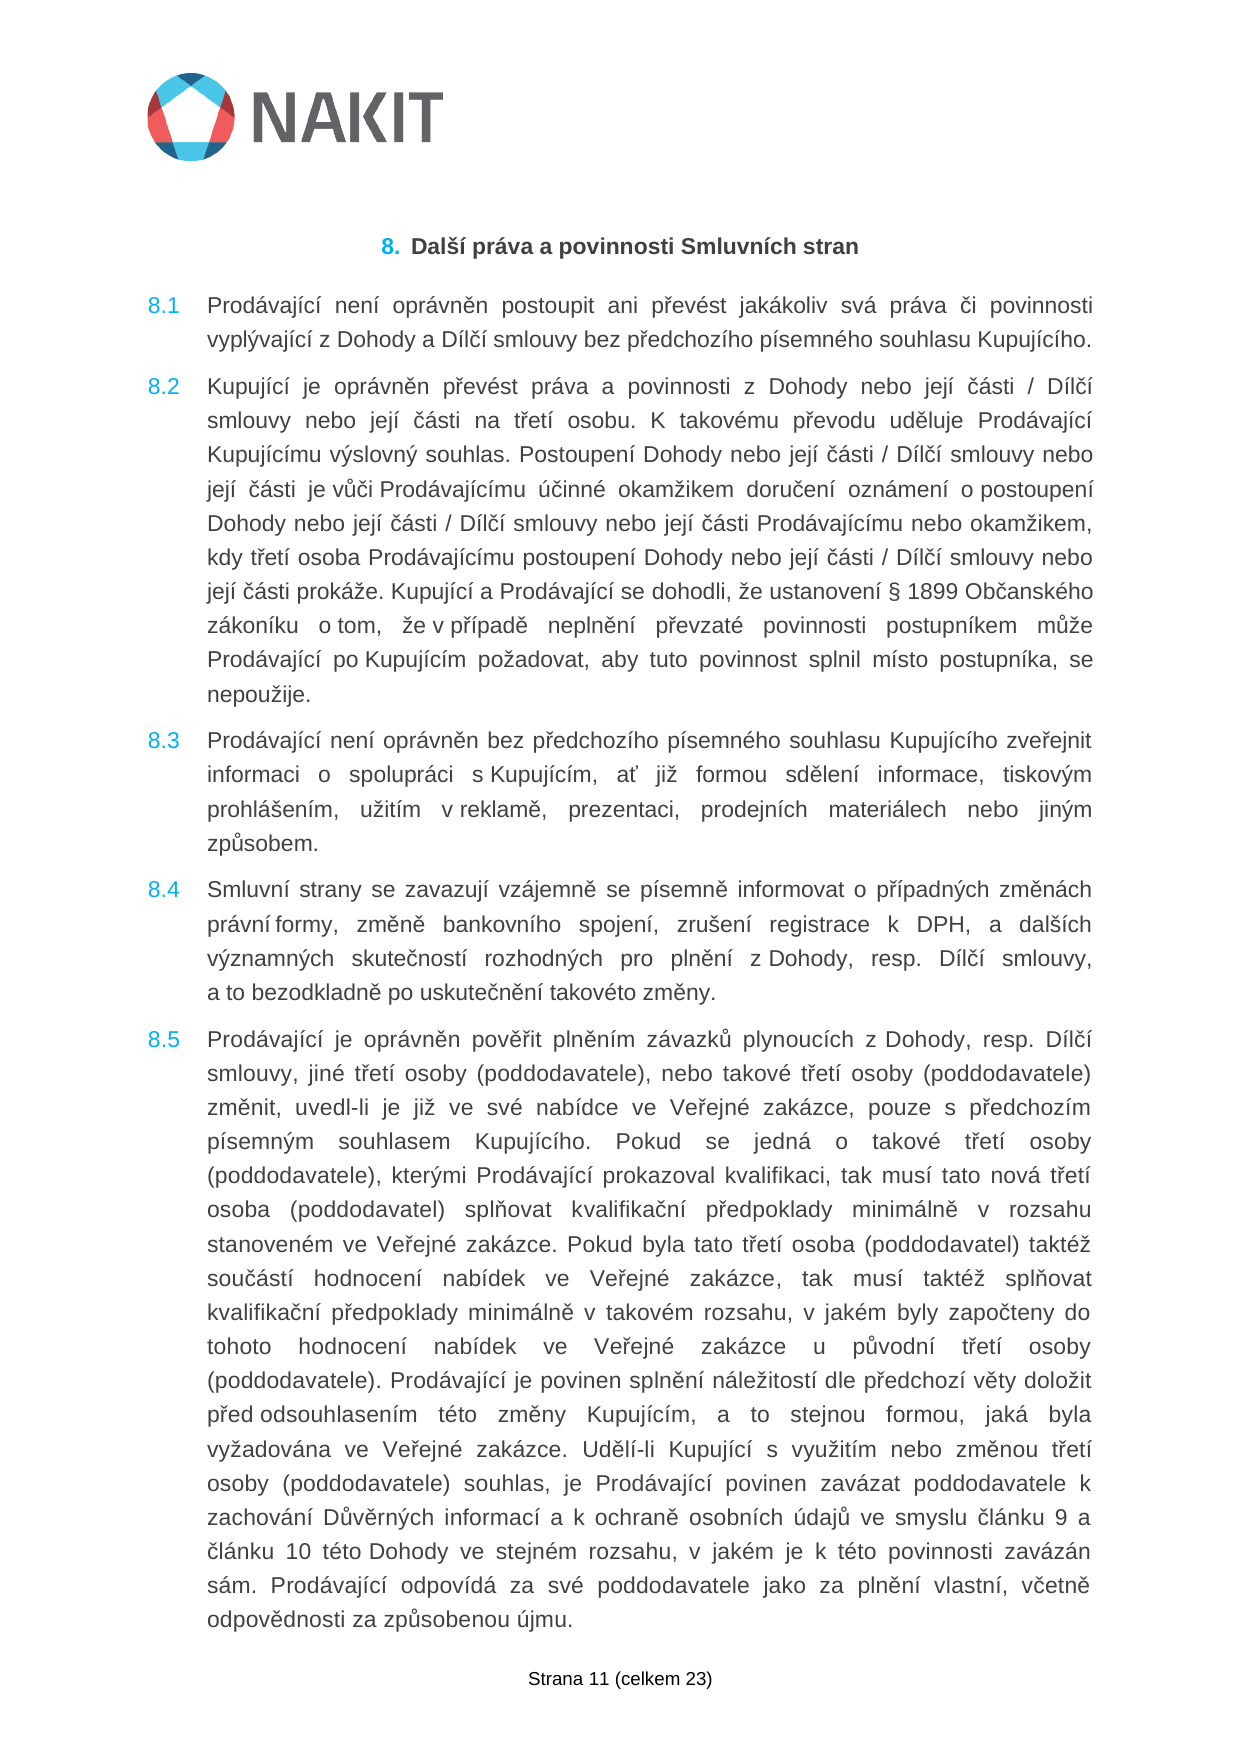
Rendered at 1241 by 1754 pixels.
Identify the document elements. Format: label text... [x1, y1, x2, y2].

list Další práva a povinnosti Smluvních stran [148, 233, 1092, 259]
list Prodávající je oprávněn pověřit plněním závazků plynoucích z Dohody, resp. Dílčí smlouvy, jiné třetí osoby (poddodavatele), nebo takové třetí osoby (poddodavatele) změnit, uvedl-li je již ve své nabídce ve Veřejné zakázce, pouze s předchozím písemným souhlasem Kupujícího. Pokud se jedná o takové třetí osoby (poddodavatele), kterými Prodávající prokazoval kvalifikaci, tak musí tato nová třetí osoba (poddodavatel) splňovat kvalifikační předpoklady minimálně v rozsahu stanoveném ve Veřejné zakázce. Pokud byla tato třetí osoba (poddodavatel) taktéž součástí hodnocení nabídek ve Veřejné zakázce, tak musí taktéž splňovat kvalifikační předpoklady minimálně v takovém rozsahu, v jakém byly započteny do tohoto hodnocení nabídek ve Veřejné zakázce u původní třetí osoby (poddodavatele). Prodávající je povinen splnění náležitostí dle předchozí věty doložit před odsouhlasením této změny Kupujícím, a to stejnou formou, jaká byla vyžadována ve Veřejné zakázce. Udělí-li Kupující s využitím nebo změnou třetí osoby (poddodavatele) souhlas, je Prodávající povinen zavázat poddodavatele k zachování Důvěrných informací a k ochraně osobních údajů ve smyslu článku 9 a článku 10 této Dohody ve stejném rozsahu, v jakém je k této povinnosti zavázán sám. Prodávající odpovídá za své poddodavatele jako za plnění vlastní, včetně odpovědnosti za způsobenou újmu. [148, 1026, 1092, 1633]
list Smluvní strany se zavazují vzájemně se písemně informovat o případných změnách právní formy, změně bankovního spojení, zrušení registrace k DPH, a dalších významných skutečností rozhodných pro plnění z Dohody, resp. Dílčí smlouvy, a to bezodkladně po uskutečnění takovéto změny. [148, 876, 1092, 1005]
list Prodávající není oprávněn postoupit ani převést jakákoliv svá práva či povinnosti vyplývající z Dohody a Dílčí smlouvy bez předchozího písemného souhlasu Kupujícího. [148, 292, 1094, 353]
list Prodávající není oprávněn bez předchozího písemného souhlasu Kupujícího zveřejnit informaci o spolupráci s Kupujícím, ať již formou sdělení informace, tiskovým prohlášením, užitím v reklamě, prezentaci, prodejních materiálech nebo jiným způsobem. [148, 727, 1092, 856]
list Kupující je oprávněn převést práva a povinnosti z Dohody nebo její části / Dílčí smlouvy nebo její části na třetí osobu. K takovému převodu uděluje Prodávající Kupujícímu výslovný souhlas. Postoupení Dohody nebo její části / Dílčí smlouvy nebo její části je vůči Prodávajícímu účinné okamžikem doručení oznámení o postoupení Dohody nebo její části / Dílčí smlouvy nebo její části Prodávajícímu nebo okamžikem, kdy třetí osoba Prodávajícímu postoupení Dohody nebo její části / Dílčí smlouvy nebo její části prokáže. Kupující a Prodávající se dohodli, že ustanovení § 1899 Občanského zákoníku o tom, že v případě neplnění převzaté povinnosti postupníkem může Prodávající po Kupujícím požadovat, aby tuto povinnost splnil místo postupníka, se nepoužije. [148, 373, 1094, 707]
picture [147, 73, 443, 161]
